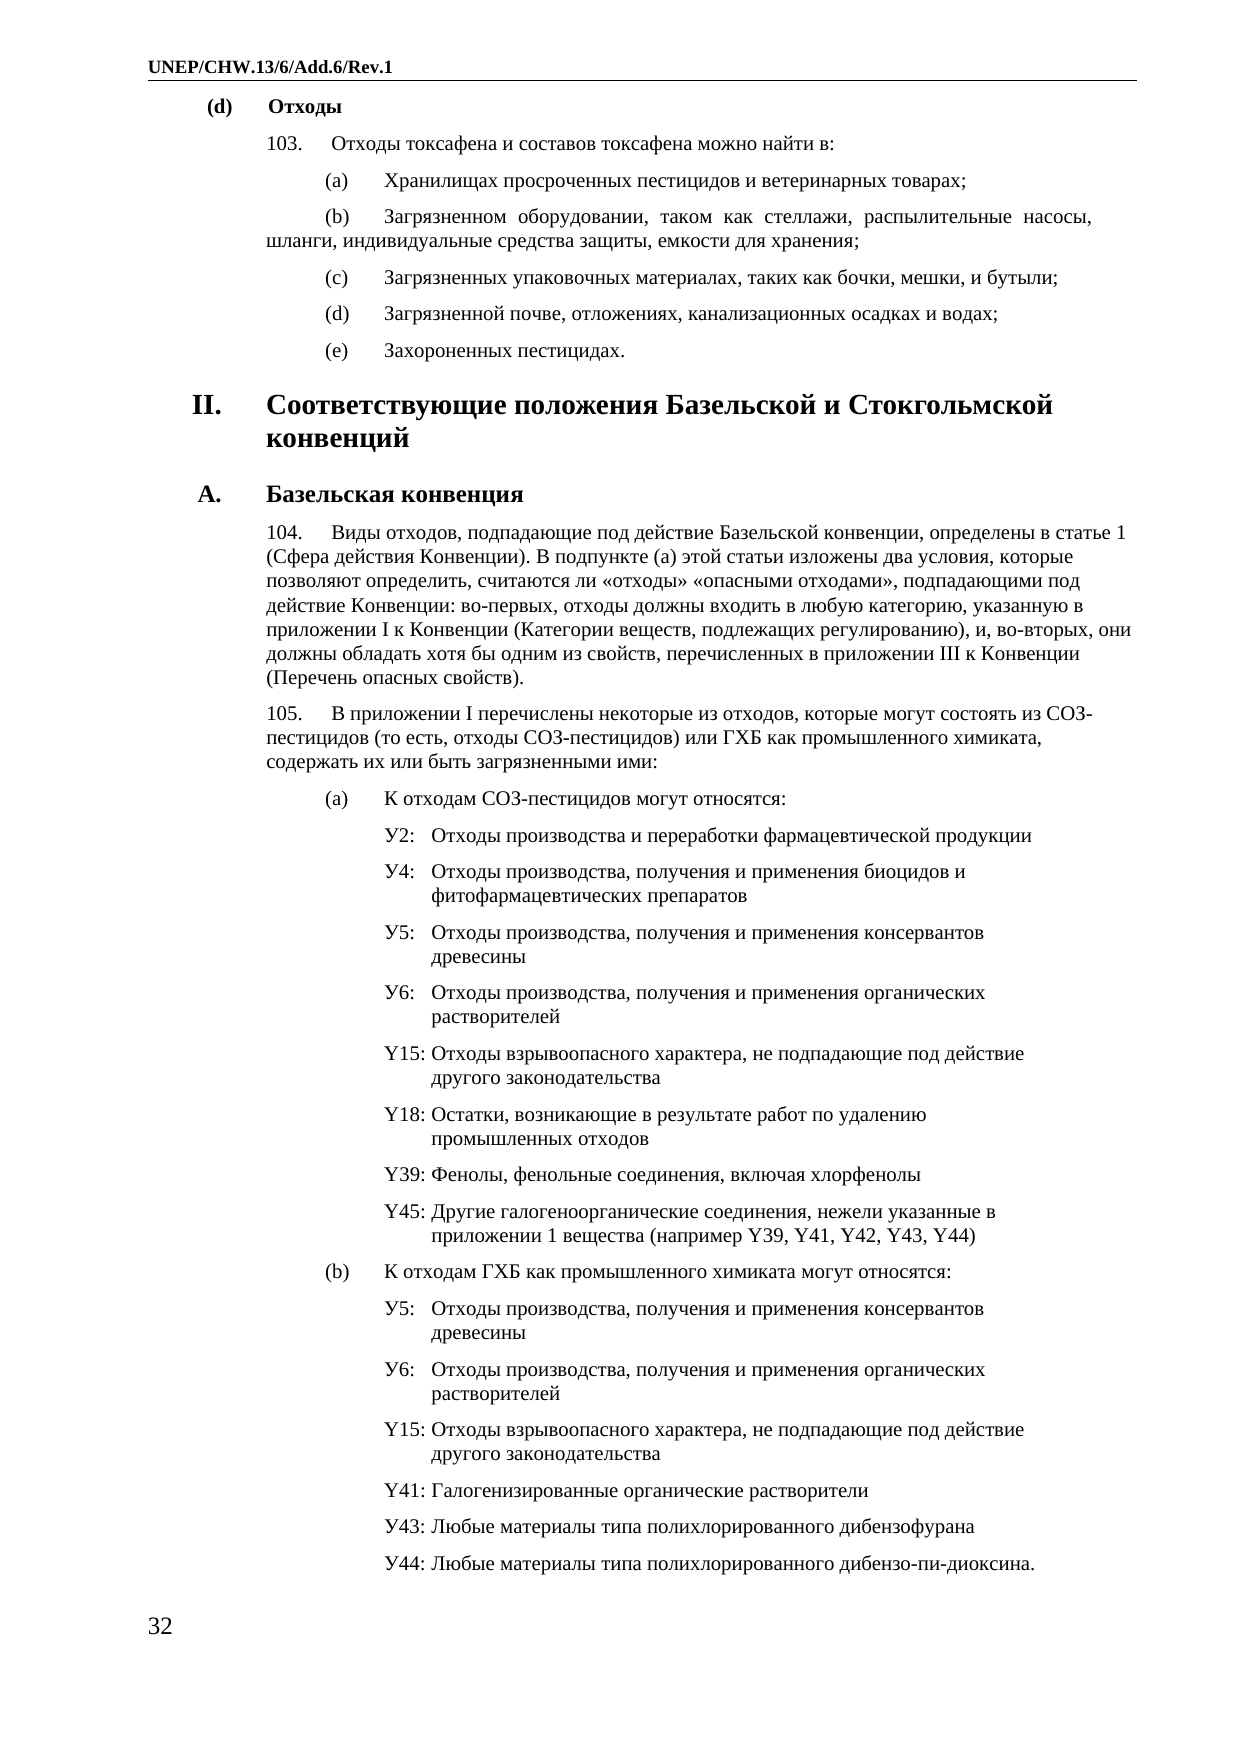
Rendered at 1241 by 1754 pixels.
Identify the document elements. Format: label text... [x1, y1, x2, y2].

text У6: Отходы производства, получения и применения органических растворителей [384, 1357, 1072, 1405]
text Y45: Другие галогеноорганические соединения, нежели указанные в приложении 1 вещества (например Y39, Y41, Y42, Y43, Y44) [384, 1199, 1072, 1247]
subtitle II. Соответствующие положения Базельской и Стокгольмской конвенций [148, 387, 1137, 454]
text (b) Загрязненном оборудовании, таком как стеллажи, распылительные насосы, шланги, индивидуальные средства защиты, емкости для хранения; [266, 204, 1093, 252]
text Y41: Галогенизированные органические растворители [384, 1478, 1072, 1502]
text Y39: Фенолы, фенольные соединения, включая хлорфенолы [384, 1162, 1072, 1186]
subtitle Отходы [207, 94, 1137, 118]
text У5: Отходы производства, получения и применения консервантов древесины [384, 1296, 1072, 1344]
text Y18: Остатки, возникающие в результате работ по удалению промышленных отходов [384, 1102, 1072, 1150]
text У43: Любые материалы типа полихлорированного дибензофурана [384, 1514, 1072, 1538]
text Y15: Отходы взрывоопасного характера, не подпадающие под действие другого законодательства [384, 1041, 1072, 1089]
list В приложении I перечислены некоторые из отходов, которые могут состоять из СОЗ-пестицидов (то есть, отходы СОЗ-пестицидов) или ГХБ как промышленного химиката, содержать их или быть загрязненными ими: [266, 701, 1137, 773]
text (d) Загрязненной почве, отложениях, канализационных осадках и водах; [266, 301, 1093, 325]
text У6: Отходы производства, получения и применения органических растворителей [384, 980, 1072, 1028]
text (b) К отходам ГХБ как промышленного химиката могут относятся: [266, 1259, 1093, 1283]
text (a) Хранилищах просроченных пестицидов и ветеринарных товарах; [266, 168, 1093, 192]
text У44: Любые материалы типа полихлорированного дибензо-пи-диоксина. [384, 1551, 1072, 1575]
text У2: Отходы производства и переработки фармацевтической продукции [384, 822, 1072, 847]
list Виды отходов, подпадающие под действие Базельской конвенции, определены в статье 1 (Сфера действия Конвенции). В подпункте (а) этой статьи изложены два условия, которые позволяют определить, считаются ли «отходы» «опасными отходами», подпадающими под действие Конвенции: во-первых, отходы должны входить в любую категорию, указанную в приложении I к Конвенции (Категории веществ, подлежащих регулированию), и, во-вторых, они должны обладать хотя бы одним из свойств, перечисленных в приложении III к Конвенции (Перечень опасных свойств). [266, 520, 1137, 689]
text (e) Захороненных пестицидах. [266, 338, 1093, 362]
text У5: Отходы производства, получения и применения консервантов древесины [384, 920, 1072, 968]
text У4: Отходы производства, получения и применения биоцидов и фитофармацевтических препаратов [384, 859, 1072, 907]
text Y15: Отходы взрывоопасного характера, не подпадающие под действие другого законодательства [384, 1417, 1072, 1465]
text (c) Загрязненных упаковочных материалах, таких как бочки, мешки, и бутыли; [266, 265, 1093, 289]
subtitle A. Базельская конвенция [148, 479, 1137, 508]
text (a) К отходам СОЗ-пестицидов могут относятся: [266, 786, 1093, 810]
list Отходы токсафена и составов токсафена можно найти в: [266, 131, 1137, 155]
